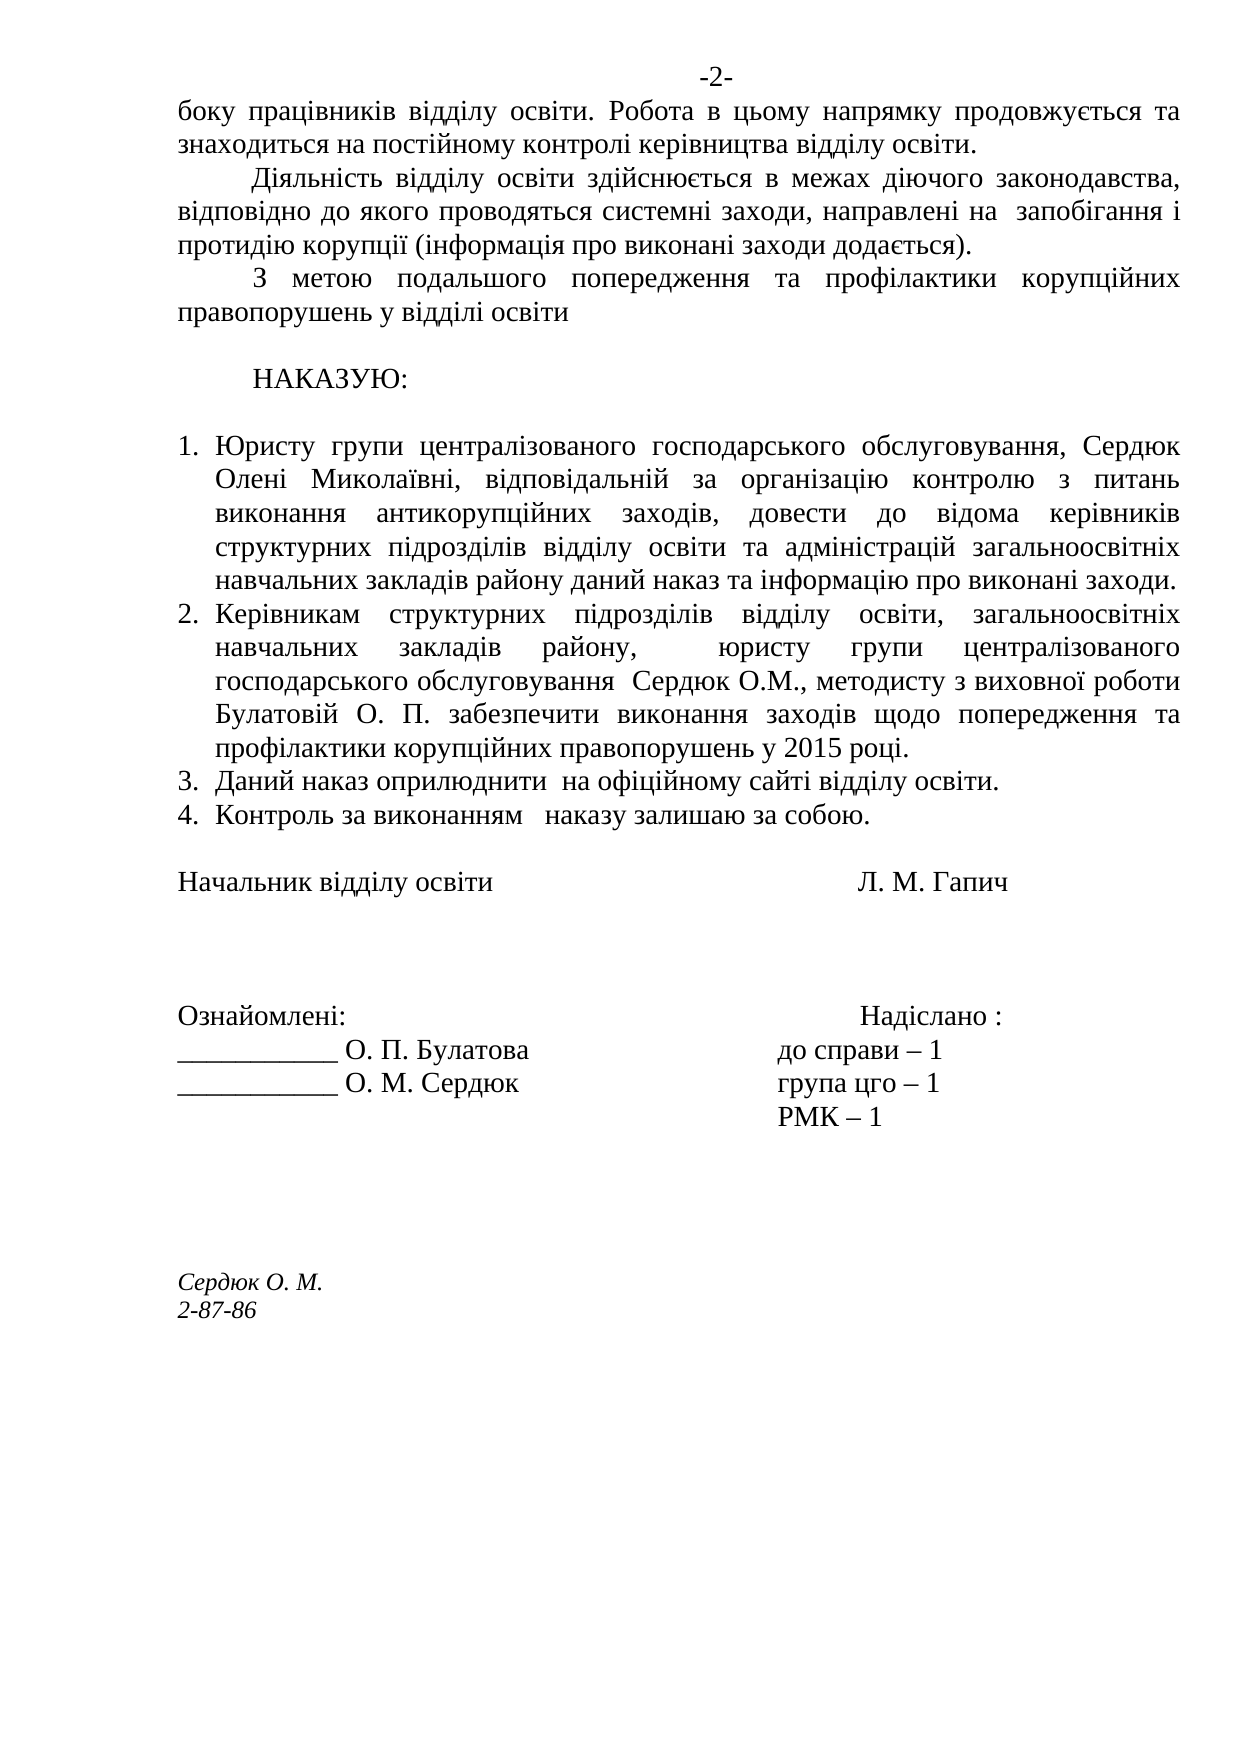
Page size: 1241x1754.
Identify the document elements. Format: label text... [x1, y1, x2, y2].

text Діяльність відділу освіти здійснюється в межах діючого законодавства, відповідно до якого проводяться системні заходи, направлені на запобігання і протидію корупції (інформація про виконані заходи додається). [177, 160, 1181, 260]
text Ознайомлені: Надіслано : [177, 998, 1181, 1032]
text боку працівників відділу освіти. Робота в цьому напрямку продовжується та знаходиться на постійному контролі керівництва відділу освіти. [177, 93, 1181, 160]
text ___________ О. П. Булатова до справи – 1 [177, 1032, 1181, 1065]
text ___________ О. М. Сердюк група цго – 1 [177, 1065, 1181, 1099]
text -2- [177, 59, 1181, 93]
list Контроль за виконанням наказу залишаю за собою. [177, 797, 1181, 831]
text РМК – 1 [177, 1099, 1181, 1132]
text З метою подальшого попередження та профілактики корупційних правопорушень у відділі освіти [177, 260, 1181, 327]
text 2-87-86 [177, 1295, 1181, 1324]
subtitle Начальник відділу освіти Л. М. Гапич [177, 864, 1181, 898]
list Даний наказ оприлюднити на офіційному сайті відділу освіти. [177, 763, 1181, 797]
list Керівникам структурних підрозділів відділу освіти, загальноосвітніх навчальних закладів району, юристу групи централізованого господарського обслуговування Сердюк О.М., методисту з виховної роботи Булатовій О. П. забезпечити виконання заходів щодо попередження та профілактики корупційних правопорушень у 2015 році. [177, 596, 1181, 763]
list Юристу групи централізованого господарського обслуговування, Сердюк Олені Миколаївні, відповідальній за організацію контролю з питань виконання антикорупційних заходів, довести до відома керівників структурних підрозділів відділу освіти та адміністрацій загальноосвітніх навчальних закладів району даний наказ та інформацію про виконані заходи. [177, 428, 1181, 596]
text НАКАЗУЮ: [177, 361, 1181, 394]
text Сердюк О. М. [177, 1267, 1181, 1295]
